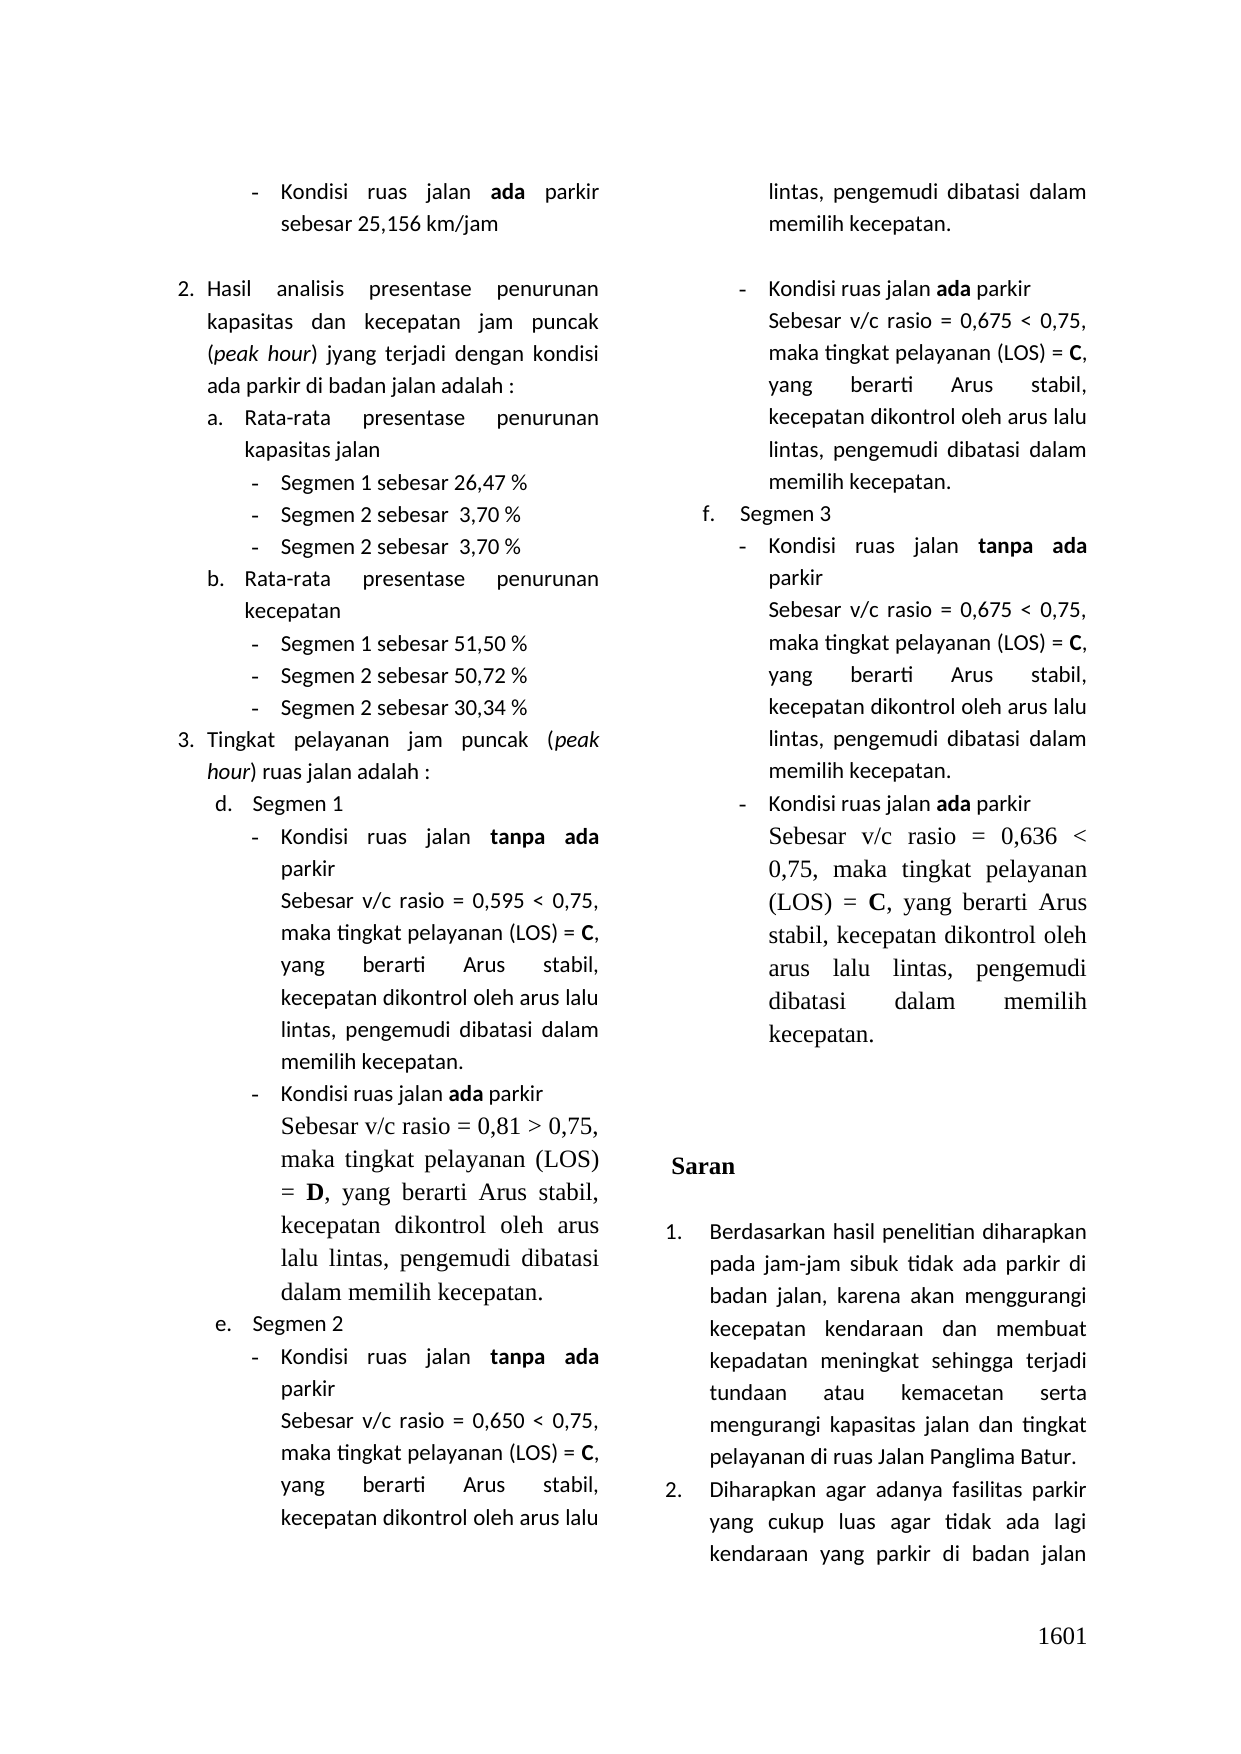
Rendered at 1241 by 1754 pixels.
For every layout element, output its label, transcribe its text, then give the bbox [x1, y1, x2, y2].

list Segmen 2 sebesar 30,34 % [251, 693, 599, 721]
list Sebesar v/c rasio = 0,675 < 0,75, maka tingkat pelayanan (LOS) = C, yang berarti Arus stabil, kecepatan dikontrol oleh arus lalu lintas, pengemudi dibatasi dalam memilih kecepatan. [768, 596, 1087, 784]
list Kondisi ruas jalan tanpa ada parkir [251, 1342, 599, 1402]
list Segmen 3 [702, 499, 1087, 527]
list Kondisi ruas jalan ada parkir sebesar 25,156 km/jam [251, 177, 599, 237]
list Segmen 2 sebesar 3,70 % [251, 500, 599, 528]
list Segmen 1 sebesar 26,47 % [251, 468, 599, 496]
list Sebesar v/c rasio = 0,675 < 0,75, maka tingkat pelayanan (LOS) = C, yang berarti Arus stabil, kecepatan dikontrol oleh arus lalu lintas, pengemudi dibatasi dalam memilih kecepatan. [768, 306, 1087, 495]
list Kondisi ruas jalan ada parkir [739, 789, 1087, 817]
list Kondisi ruas jalan ada parkir [739, 274, 1087, 302]
list Segmen 1 sebesar 51,50 % [251, 629, 599, 657]
list Kondisi ruas jalan ada parkir [251, 1079, 599, 1107]
list Segmen 2 sebesar 50,72 % [251, 661, 599, 689]
list Sebesar v/c rasio = 0,650 < 0,75, maka tingkat pelayanan (LOS) = C, yang berarti Arus stabil, kecepatan dikontrol oleh arus lalu lintas, pengemudi dibatasi dalam memilih kecepatan. [768, 177, 1087, 237]
list Kondisi ruas jalan tanpa ada parkir [739, 531, 1087, 591]
list Hasil analisis presentase penurunan kapasitas dan kecepatan jam puncak (peak hour) jyang terjadi dengan kondisi ada parkir di badan jalan adalah : [177, 274, 599, 399]
text Saran [665, 1151, 1087, 1180]
list Kondisi ruas jalan tanpa ada parkir [251, 822, 599, 882]
list Segmen 2 sebesar 3,70 % [251, 532, 599, 560]
list Segmen 1 [215, 789, 599, 818]
text Sebesar v/c rasio = 0,636 < 0,75, maka tingkat pelayanan (LOS) = C, yang berarti Arus stabil, kecepatan dikontrol oleh arus lalu lintas, pengemudi dibatasi dalam memilih kecepatan. [768, 821, 1087, 1048]
list Sebesar v/c rasio = 0,595 < 0,75, maka tingkat pelayanan (LOS) = C, yang berarti Arus stabil, kecepatan dikontrol oleh arus lalu lintas, pengemudi dibatasi dalam memilih kecepatan. [281, 886, 599, 1075]
list Rata-rata presentase penurunan kapasitas jalan [207, 403, 599, 463]
list Tingkat pelayanan jam puncak (peak hour) ruas jalan adalah : [177, 725, 599, 785]
text Sebesar v/c rasio = 0,81 > 0,75, maka tingkat pelayanan (LOS) = D, yang berarti Arus stabil, kecepatan dikontrol oleh arus lalu lintas, pengemudi dibatasi dalam memilih kecepatan. [281, 1111, 599, 1305]
list Sebesar v/c rasio = 0,650 < 0,75, maka tingkat pelayanan (LOS) = C, yang berarti Arus stabil, kecepatan dikontrol oleh arus lalu lintas, pengemudi dibatasi dalam memilih kecepatan. [281, 1406, 599, 1531]
list 1. Berdasarkan hasil penelitian diharapkan pada jam-jam sibuk tidak ada parkir di badan jalan, karena akan menggurangi kecepatan kendaraan dan membuat kepadatan meningkat sehingga terjadi tundaan atau kemacetan serta mengurangi kapasitas jalan dan tingkat pelayanan di ruas Jalan Panglima Batur. [665, 1217, 1087, 1471]
list Rata-rata presentase penurunan kecepatan [207, 564, 599, 624]
list Segmen 2 [215, 1309, 599, 1338]
